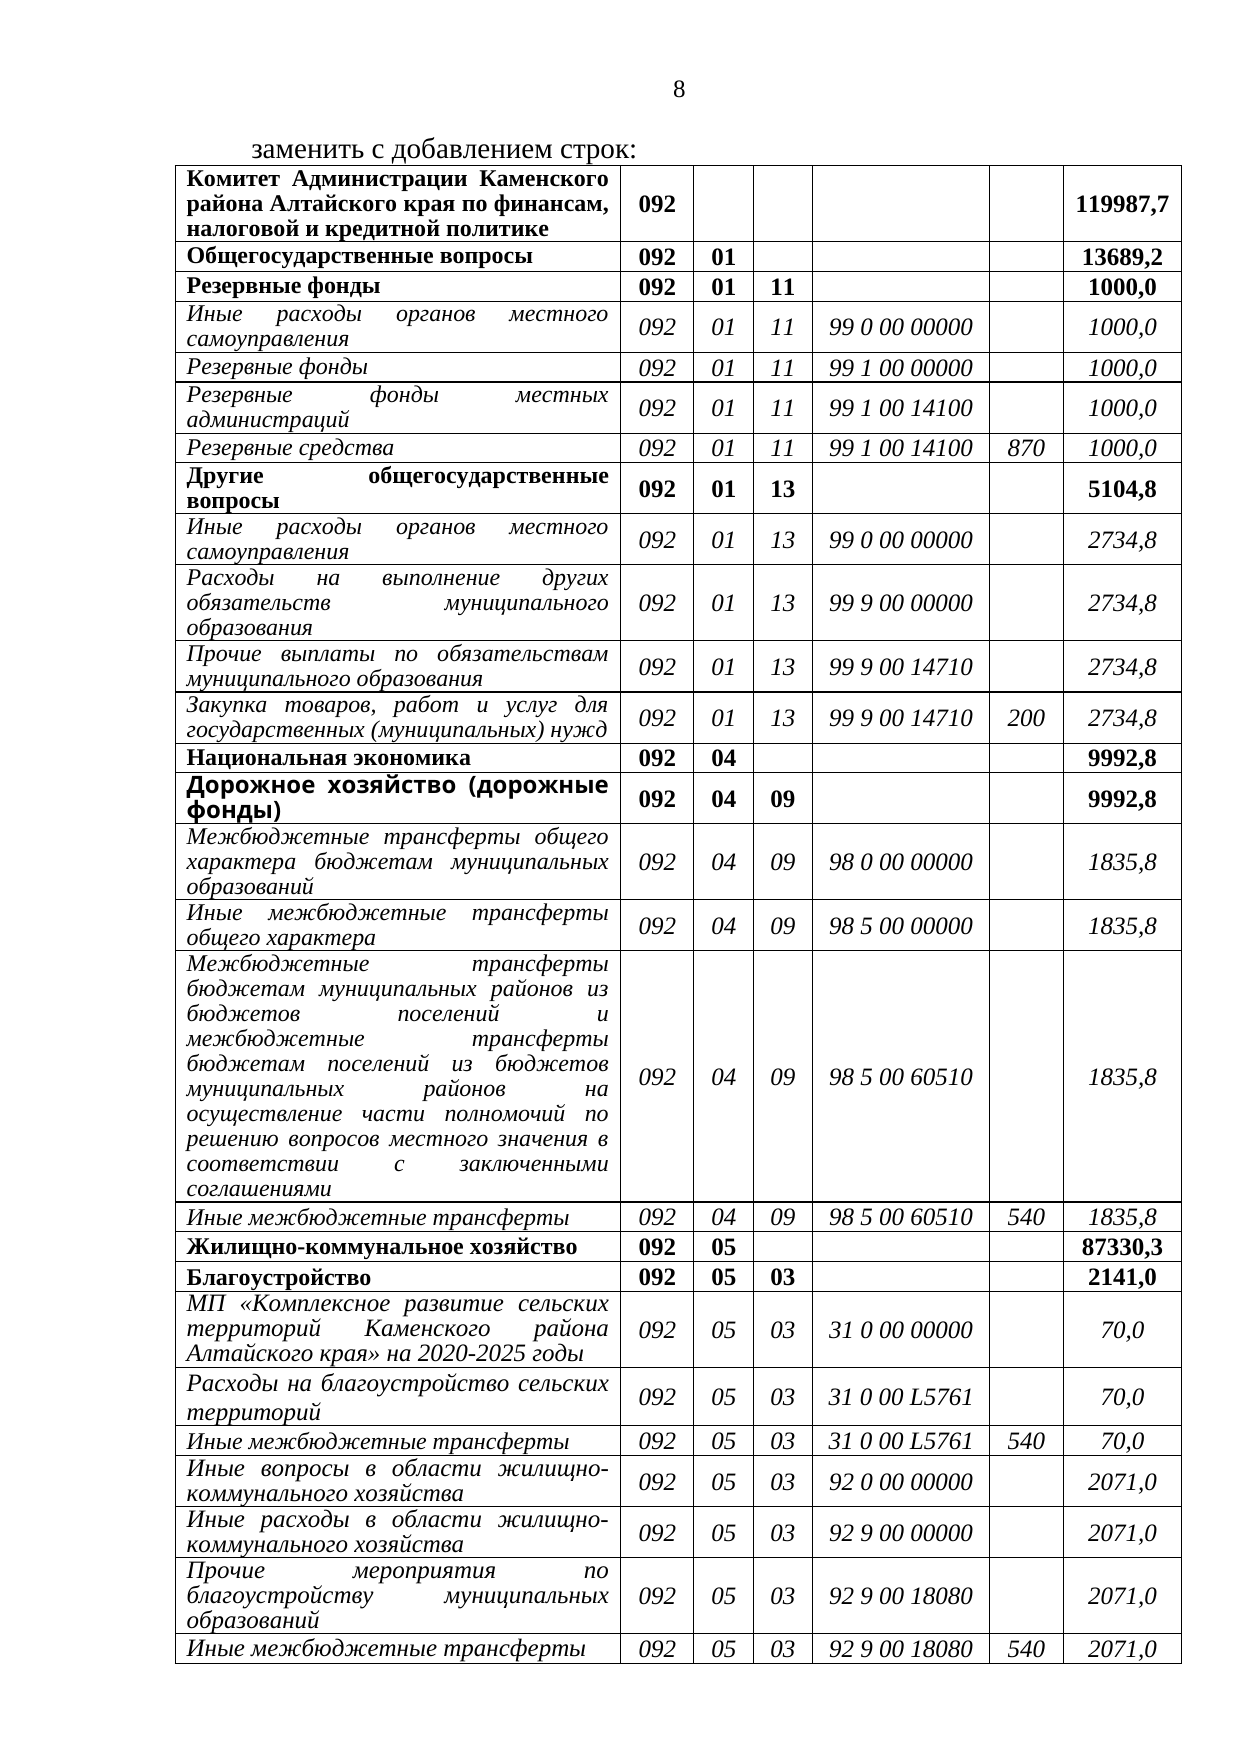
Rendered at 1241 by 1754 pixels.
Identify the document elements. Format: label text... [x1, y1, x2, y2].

table_cell 70,0 [1064, 1426, 1181, 1455]
table_cell 2734,8 [1064, 693, 1181, 742]
table_cell 03 [754, 1634, 812, 1663]
table_cell 04 [694, 773, 753, 823]
table_cell 04 [694, 1203, 753, 1231]
table_cell [990, 565, 1063, 640]
table_cell 99 1 00 00000 [813, 353, 989, 381]
table_cell 092 [621, 1507, 693, 1557]
table_cell 13 [754, 641, 812, 691]
table_cell 01 [694, 242, 753, 271]
table_header Комитет Администрации Каменского района Алтайского края по финансам, налоговой и кредитной политике [176, 166, 620, 241]
table_cell [990, 1232, 1063, 1261]
table_cell 03 [754, 1507, 812, 1557]
table_cell 092 [621, 1203, 693, 1231]
table_cell [990, 744, 1063, 772]
table_cell 5104,8 [1064, 463, 1181, 513]
table_cell 092 [621, 1368, 693, 1425]
table_cell Дорожное хозяйство (дорожные фонды) [176, 773, 620, 823]
table_cell 99 0 00 00000 [813, 302, 989, 352]
table_cell 99 0 00 00000 [813, 514, 989, 564]
table_cell [990, 824, 1063, 899]
table_cell 31 0 00 L5761 [813, 1368, 989, 1425]
table_cell [990, 900, 1063, 950]
table_cell Иные расходы органов местного самоуправления [176, 514, 620, 564]
table_cell 2071,0 [1064, 1456, 1181, 1506]
table_cell Иные межбюджетные трансферты [176, 1634, 620, 1663]
table_cell 04 [694, 900, 753, 950]
table_cell 2734,8 [1064, 514, 1181, 564]
table_cell 03 [754, 1456, 812, 1506]
table_cell 092 [621, 383, 693, 432]
table_cell 1835,8 [1064, 824, 1181, 899]
table_cell [813, 272, 989, 301]
table_cell 092 [621, 1558, 693, 1633]
table_header [754, 166, 812, 241]
table_cell 092 [621, 272, 693, 301]
table_cell [813, 242, 989, 271]
table_cell 05 [694, 1262, 753, 1291]
table_cell [990, 1456, 1063, 1506]
table_cell 05 [694, 1292, 753, 1367]
table_cell 04 [694, 951, 753, 1201]
table_cell 540 [990, 1203, 1063, 1231]
table_cell Резервные средства [176, 434, 620, 462]
table_cell Расходы на выполнение других обязательств муниципального образования [176, 565, 620, 640]
table_cell 092 [621, 1634, 693, 1663]
table_cell 92 9 00 18080 [813, 1558, 989, 1633]
table_cell 1000,0 [1064, 383, 1181, 432]
table_header [694, 166, 753, 241]
table_cell 11 [754, 353, 812, 381]
table_cell [990, 302, 1063, 352]
table_cell 87330,3 [1064, 1232, 1181, 1261]
table_cell 9992,8 [1064, 773, 1181, 823]
table_cell 92 0 00 00000 [813, 1456, 989, 1506]
table_cell [813, 773, 989, 823]
table_cell 70,0 [1064, 1292, 1181, 1367]
table_cell 092 [621, 900, 693, 950]
table_cell 1000,0 [1064, 272, 1181, 301]
table_cell [990, 514, 1063, 564]
table_cell 2734,8 [1064, 641, 1181, 691]
table_cell [990, 951, 1063, 1201]
table_cell [990, 242, 1063, 271]
table_cell 03 [754, 1558, 812, 1633]
table_cell 05 [694, 1426, 753, 1455]
table_cell 01 [694, 434, 753, 462]
table_cell 13 [754, 514, 812, 564]
table_cell 01 [694, 463, 753, 513]
table_cell 05 [694, 1558, 753, 1633]
table_cell 09 [754, 824, 812, 899]
table_cell Расходы на благоустройство сельских территорий [176, 1368, 620, 1425]
table_cell 01 [694, 565, 753, 640]
table_cell 03 [754, 1426, 812, 1455]
table_cell Иные расходы в области жилищно-коммунального хозяйства [176, 1507, 620, 1557]
table_cell Прочие мероприятия по благоустройству муниципальных образований [176, 1558, 620, 1633]
table_cell [990, 773, 1063, 823]
table_cell Прочие выплаты по обязательствам муниципального образования [176, 641, 620, 691]
table_cell 13689,2 [1064, 242, 1181, 271]
table_cell Резервные фонды местных администраций [176, 383, 620, 432]
table_cell 01 [694, 353, 753, 381]
table_cell 03 [754, 1262, 812, 1291]
table_cell 04 [694, 744, 753, 772]
table_cell 540 [990, 1634, 1063, 1663]
table_cell [990, 1507, 1063, 1557]
table_cell [754, 242, 812, 271]
table_cell Иные межбюджетные трансферты [176, 1426, 620, 1455]
table_cell [754, 1232, 812, 1261]
table_cell 092 [621, 463, 693, 513]
table_cell 092 [621, 951, 693, 1201]
table_cell 092 [621, 1426, 693, 1455]
table_cell 11 [754, 302, 812, 352]
table_cell 09 [754, 773, 812, 823]
table_cell 092 [621, 242, 693, 271]
table_cell 01 [694, 514, 753, 564]
table_cell [990, 272, 1063, 301]
table_cell 2734,8 [1064, 565, 1181, 640]
table_cell 092 [621, 1262, 693, 1291]
table_cell 11 [754, 272, 812, 301]
table_cell Общегосударственные вопросы [176, 242, 620, 271]
table_cell 99 9 00 00000 [813, 565, 989, 640]
table_cell 1835,8 [1064, 1203, 1181, 1231]
table_cell Резервные фонды [176, 353, 620, 381]
table_cell 09 [754, 951, 812, 1201]
table_cell 2071,0 [1064, 1634, 1181, 1663]
table_cell 540 [990, 1426, 1063, 1455]
table_cell 31 0 00 L5761 [813, 1426, 989, 1455]
table_cell 99 1 00 14100 [813, 383, 989, 432]
table_cell [990, 1262, 1063, 1291]
table_header 119987,7 [1064, 166, 1181, 241]
table_header [813, 166, 989, 241]
table_cell 092 [621, 302, 693, 352]
table_cell 01 [694, 302, 753, 352]
table_cell [990, 383, 1063, 432]
table_cell Межбюджетные трансферты общего характера бюджетам муниципальных образований [176, 824, 620, 899]
table_cell [813, 1232, 989, 1261]
table_cell 2071,0 [1064, 1558, 1181, 1633]
table_cell 05 [694, 1634, 753, 1663]
table_cell 09 [754, 1203, 812, 1231]
table_cell 09 [754, 900, 812, 950]
table_cell Межбюджетные трансферты бюджетам муниципальных районов из бюджетов поселений и межбюджетные трансферты бюджетам поселений из бюджетов муниципальных районов на осуществление части полномочий по решению вопросов местного значения в соответствии с заключенными соглашениями [176, 951, 620, 1201]
table_cell Иные межбюджетные трансферты общего характера [176, 900, 620, 950]
table_cell 05 [694, 1507, 753, 1557]
table_cell [990, 353, 1063, 381]
table_cell [990, 463, 1063, 513]
table_cell 1835,8 [1064, 900, 1181, 950]
table_cell 092 [621, 514, 693, 564]
table_cell 04 [694, 824, 753, 899]
table_cell 05 [694, 1456, 753, 1506]
table_cell 870 [990, 434, 1063, 462]
table_cell 01 [694, 641, 753, 691]
table_header 092 [621, 166, 693, 241]
table_cell 03 [754, 1292, 812, 1367]
table_cell 092 [621, 641, 693, 691]
table_cell 99 9 00 14710 [813, 641, 989, 691]
table_cell 01 [694, 272, 753, 301]
table_cell [990, 1292, 1063, 1367]
table_cell [813, 1262, 989, 1291]
table_cell 200 [990, 693, 1063, 742]
table_cell [990, 1368, 1063, 1425]
table_cell 1000,0 [1064, 434, 1181, 462]
table_cell Национальная экономика [176, 744, 620, 772]
table_cell 13 [754, 463, 812, 513]
table_cell Другие общегосударственные вопросы [176, 463, 620, 513]
table_cell 13 [754, 693, 812, 742]
table_cell 092 [621, 744, 693, 772]
table_cell [754, 744, 812, 772]
table_cell 092 [621, 1232, 693, 1261]
table_cell 92 9 00 00000 [813, 1507, 989, 1557]
table_cell 11 [754, 383, 812, 432]
table_cell 1000,0 [1064, 302, 1181, 352]
table_cell 05 [694, 1232, 753, 1261]
table_cell 092 [621, 1292, 693, 1367]
table_cell 1835,8 [1064, 951, 1181, 1201]
table_cell 2071,0 [1064, 1507, 1181, 1557]
table_cell 98 5 00 60510 [813, 1203, 989, 1231]
table_cell Жилищно-коммунальное хозяйство [176, 1232, 620, 1261]
table_cell 98 0 00 00000 [813, 824, 989, 899]
table_cell Благоустройство [176, 1262, 620, 1291]
table_cell Закупка товаров, работ и услуг для государственных (муниципальных) нужд [176, 693, 620, 742]
table_cell 092 [621, 1456, 693, 1506]
table_cell 01 [694, 693, 753, 742]
table_cell [990, 1558, 1063, 1633]
table_cell 98 5 00 60510 [813, 951, 989, 1201]
table_cell 99 9 00 14710 [813, 693, 989, 742]
table_cell 092 [621, 353, 693, 381]
table_cell 92 9 00 18080 [813, 1634, 989, 1663]
table_cell 03 [754, 1368, 812, 1425]
table_cell 092 [621, 565, 693, 640]
table_cell 99 1 00 14100 [813, 434, 989, 462]
table_cell 31 0 00 00000 [813, 1292, 989, 1367]
table_cell Иные расходы органов местного самоуправления [176, 302, 620, 352]
table_cell 092 [621, 773, 693, 823]
text заменить с добавлением строк: [177, 131, 1181, 165]
table_cell Иные вопросы в области жилищно-коммунального хозяйства [176, 1456, 620, 1506]
table_cell 092 [621, 693, 693, 742]
table_cell 1000,0 [1064, 353, 1181, 381]
table_cell 05 [694, 1368, 753, 1425]
table_header [990, 166, 1063, 241]
table_cell 092 [621, 434, 693, 462]
table_cell 092 [621, 824, 693, 899]
table_cell [990, 641, 1063, 691]
table_cell 13 [754, 565, 812, 640]
table_cell 01 [694, 383, 753, 432]
table_cell МП «Комплексное развитие сельских территорий Каменского района Алтайского края» на 2020-2025 годы [176, 1292, 620, 1367]
table_cell [813, 463, 989, 513]
table_cell 98 5 00 00000 [813, 900, 989, 950]
table_cell 70,0 [1064, 1368, 1181, 1425]
table_cell 11 [754, 434, 812, 462]
table_cell [813, 744, 989, 772]
table_cell 2141,0 [1064, 1262, 1181, 1291]
table_cell 9992,8 [1064, 744, 1181, 772]
table_cell Иные межбюджетные трансферты [176, 1203, 620, 1231]
table_cell Резервные фонды [176, 272, 620, 301]
